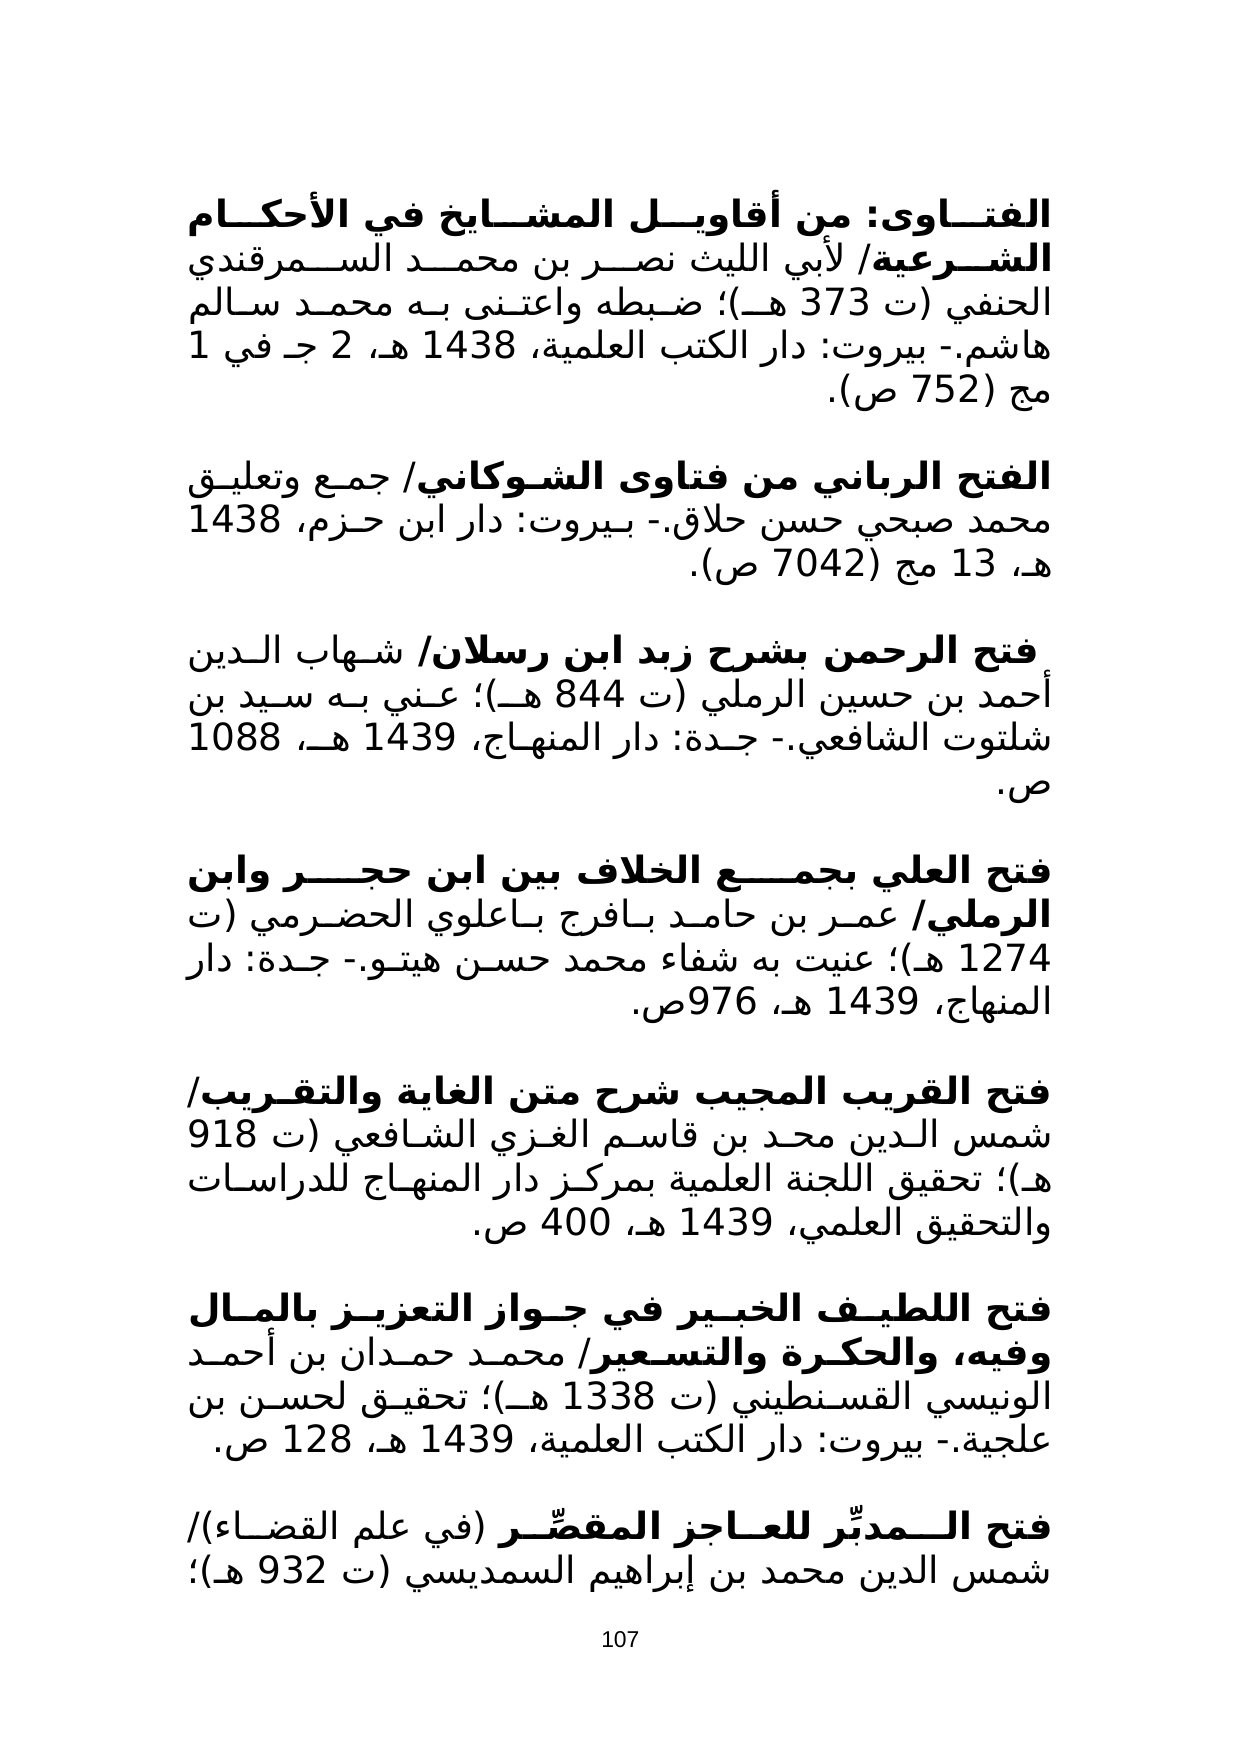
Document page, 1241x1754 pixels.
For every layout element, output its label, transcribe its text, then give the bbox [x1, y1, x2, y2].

text الفتاوى: من أقاويل المشايخ في الأحكام الشرعية/ لأبي الليث نصر بن محمد السمرقندي الحنفي (ت 373 هـ)؛ ضبطه واعتنى به محمد سالم هاشم.- بيروت: دار الكتب العلمية، 1438 هـ، 2 جـ في 1 مج (752 ص). [187, 193, 1053, 411]
text الفتح الرباني من فتاوى الشوكاني/ جمع وتعليق محمد صبحي حسن حلاق.- بيروت: دار ابن حزم، 1438 هـ، 13 مج (7042 ص). [187, 454, 1053, 585]
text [187, 1505, 1053, 1592]
text فتح الرحمن بشرح زبد ابن رسلان/ شهاب الدين أحمد بن حسين الرملي (ت 844 هـ)؛ عني به سيد بن شلتوت الشافعي.- جدة: دار المنهاج، 1439 هـ، 1088 ص. [187, 628, 1053, 803]
text فتح القريب المجيب شرح متن الغاية والتقريب/ شمس الدين محد بن قاسم الغزي الشافعي (ت 918 هـ)؛ تحقيق اللجنة العلمية بمركز دار المنهاج للدراسات والتحقيق العلمي، 1439 هـ، 400 ص. [187, 1069, 1053, 1244]
text فتح العلي بجمع الخلاف بين ابن حجر وابن الرملي/ عمر بن حامد بافرج باعلوي الحضرمي (ت 1274 هـ)؛ عنيت به شفاء محمد حسن هيتو.- جدة: دار المنهاج، 1439 هـ، 976ص. [187, 849, 1053, 1023]
text فتح اللطيف الخبير في جواز التعزيز بالمال وفيه، والحكرة والتسعير/ محمد حمدان بن أحمد الونيسي القسنطيني (ت 1338 هـ)؛ تحقيق لحسن بن علجية.- بيروت: دار الكتب العلمية، 1439 هـ، 128 ص. [187, 1287, 1053, 1462]
